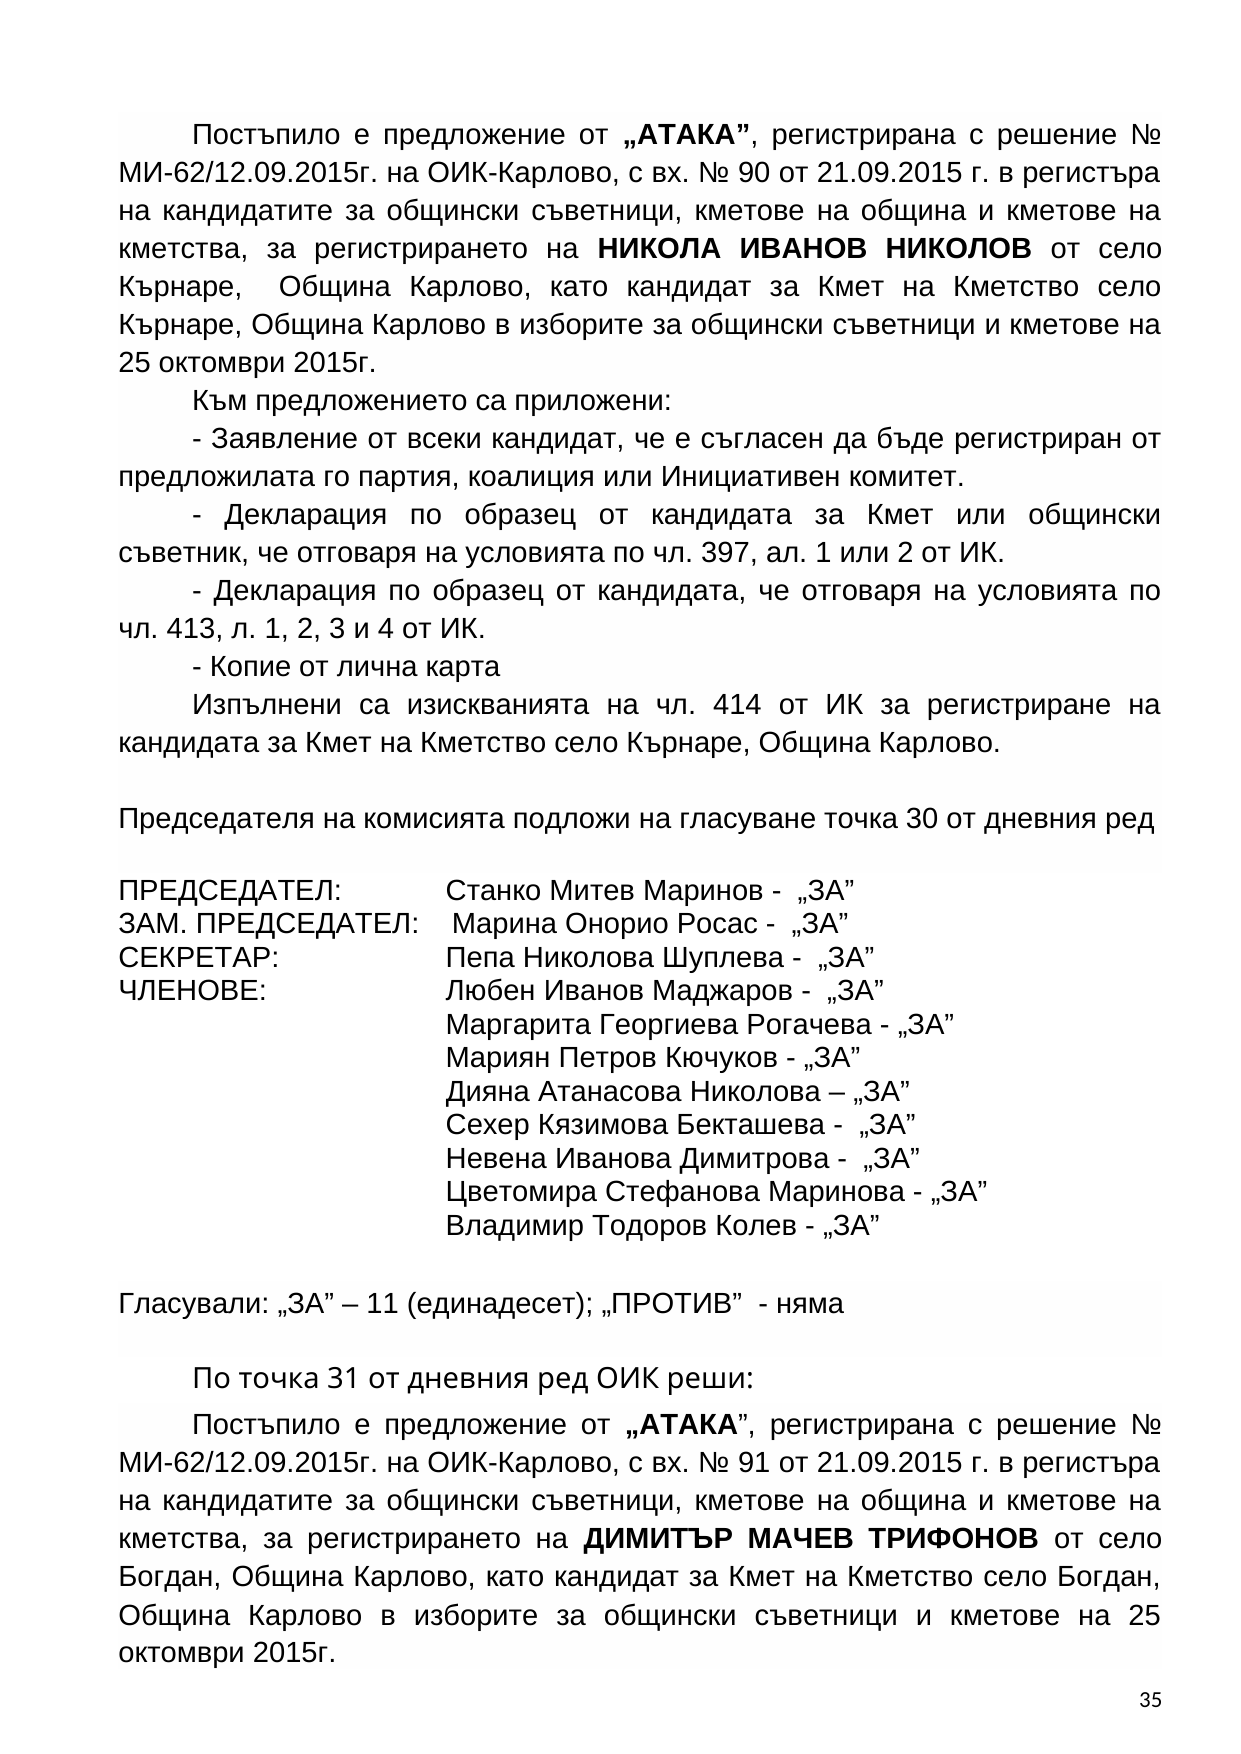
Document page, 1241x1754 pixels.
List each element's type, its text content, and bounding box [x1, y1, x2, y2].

text ЧЛЕНОВЕ: Любен Иванов Маджаров - „ЗА” [118, 973, 1162, 1007]
text Владимир Тодоров Колев - „ЗА” [118, 1208, 1162, 1242]
text Маргарита Георгиева Рогачева - „ЗА” [118, 1007, 1162, 1040]
text ЗАМ. ПРЕДСЕДАТЕЛ: Марина Онорио Росас - „ЗА” [118, 906, 1162, 940]
text - Декларация по образец от кандидата, че отговаря на условията по чл. 413, л. 1, 2, 3 и 4 от ИК. [118, 568, 1162, 644]
text Председателя на комисията подложи на гласуване точка 30 от дневния ред [118, 797, 1162, 834]
text СЕКРЕТАР: Пепа Николова Шуплева - „ЗА” [118, 940, 1162, 973]
text - Заявление от всеки кандидат, че е съгласен да бъде регистриран от предложилата го партия, коалиция или Инициативен комитет. [118, 416, 1162, 492]
text По точка 31 от дневния ред ОИК реши: [118, 1357, 1162, 1397]
text ПРЕДСЕДАТЕЛ: Станко Митев Маринов - „ЗА” [118, 873, 1162, 906]
text Към предложението са приложени: [118, 378, 1162, 416]
text Дияна Атанасова Николова – „ЗА” [118, 1074, 1162, 1107]
text Мариян Петров Кючуков - „ЗА” [118, 1040, 1162, 1074]
text - Копие от лична карта [118, 644, 1162, 682]
text Постъпило е предложение от „АТАКА”, регистрирана с решение № МИ-62/12.09.2015г. на ОИК-Карлово, с вх. № 90 от 21.09.2015 г. в регистъра на кандидатите за общински съветници, кметове на община и кметове на кметства, за регистрирането на НИКОЛА ИВАНОВ НИКОЛОВ от село Кърнаре, Община Карлово, като кандидат за Кмет на Кметство село Кърнаре, Община Карлово в изборите за общински съветници и кметове на 25 октомври 2015г. [118, 112, 1162, 378]
text Изпълнени са изискванията на чл. 414 от ИК за регистриране на кандидата за Кмет на Кметство село Кърнаре, Община Карлово. [118, 682, 1162, 758]
text Невена Иванова Димитрова - „ЗА” [118, 1141, 1162, 1174]
text Гласували: „ЗА” – 11 (единадесет); „ПРОТИВ” - няма [118, 1281, 1162, 1319]
text Постъпило е предложение от „АТАКА”, регистрирана с решение № МИ-62/12.09.2015г. на ОИК-Карлово, с вх. № 91 от 21.09.2015 г. в регистъра на кандидатите за общински съветници, кметове на община и кметове на кметства, за регистрирането на ДИМИТЪР МАЧЕВ ТРИФОНОВ от село Богдан, Община Карлово, като кандидат за Кмет на Кметство село Богдан, Община Карлово в изборите за общински съветници и кметове на 25 октомври 2015г. [118, 1403, 1162, 1669]
text Сехер Кязимова Бекташева - „ЗА” [118, 1107, 1162, 1141]
text - Декларация по образец от кандидата за Кмет или общински съветник, че отговаря на условията по чл. 397, ал. 1 или 2 от ИК. [118, 492, 1162, 568]
text Цветомира Стефанова Маринова - „ЗА” [118, 1174, 1162, 1208]
